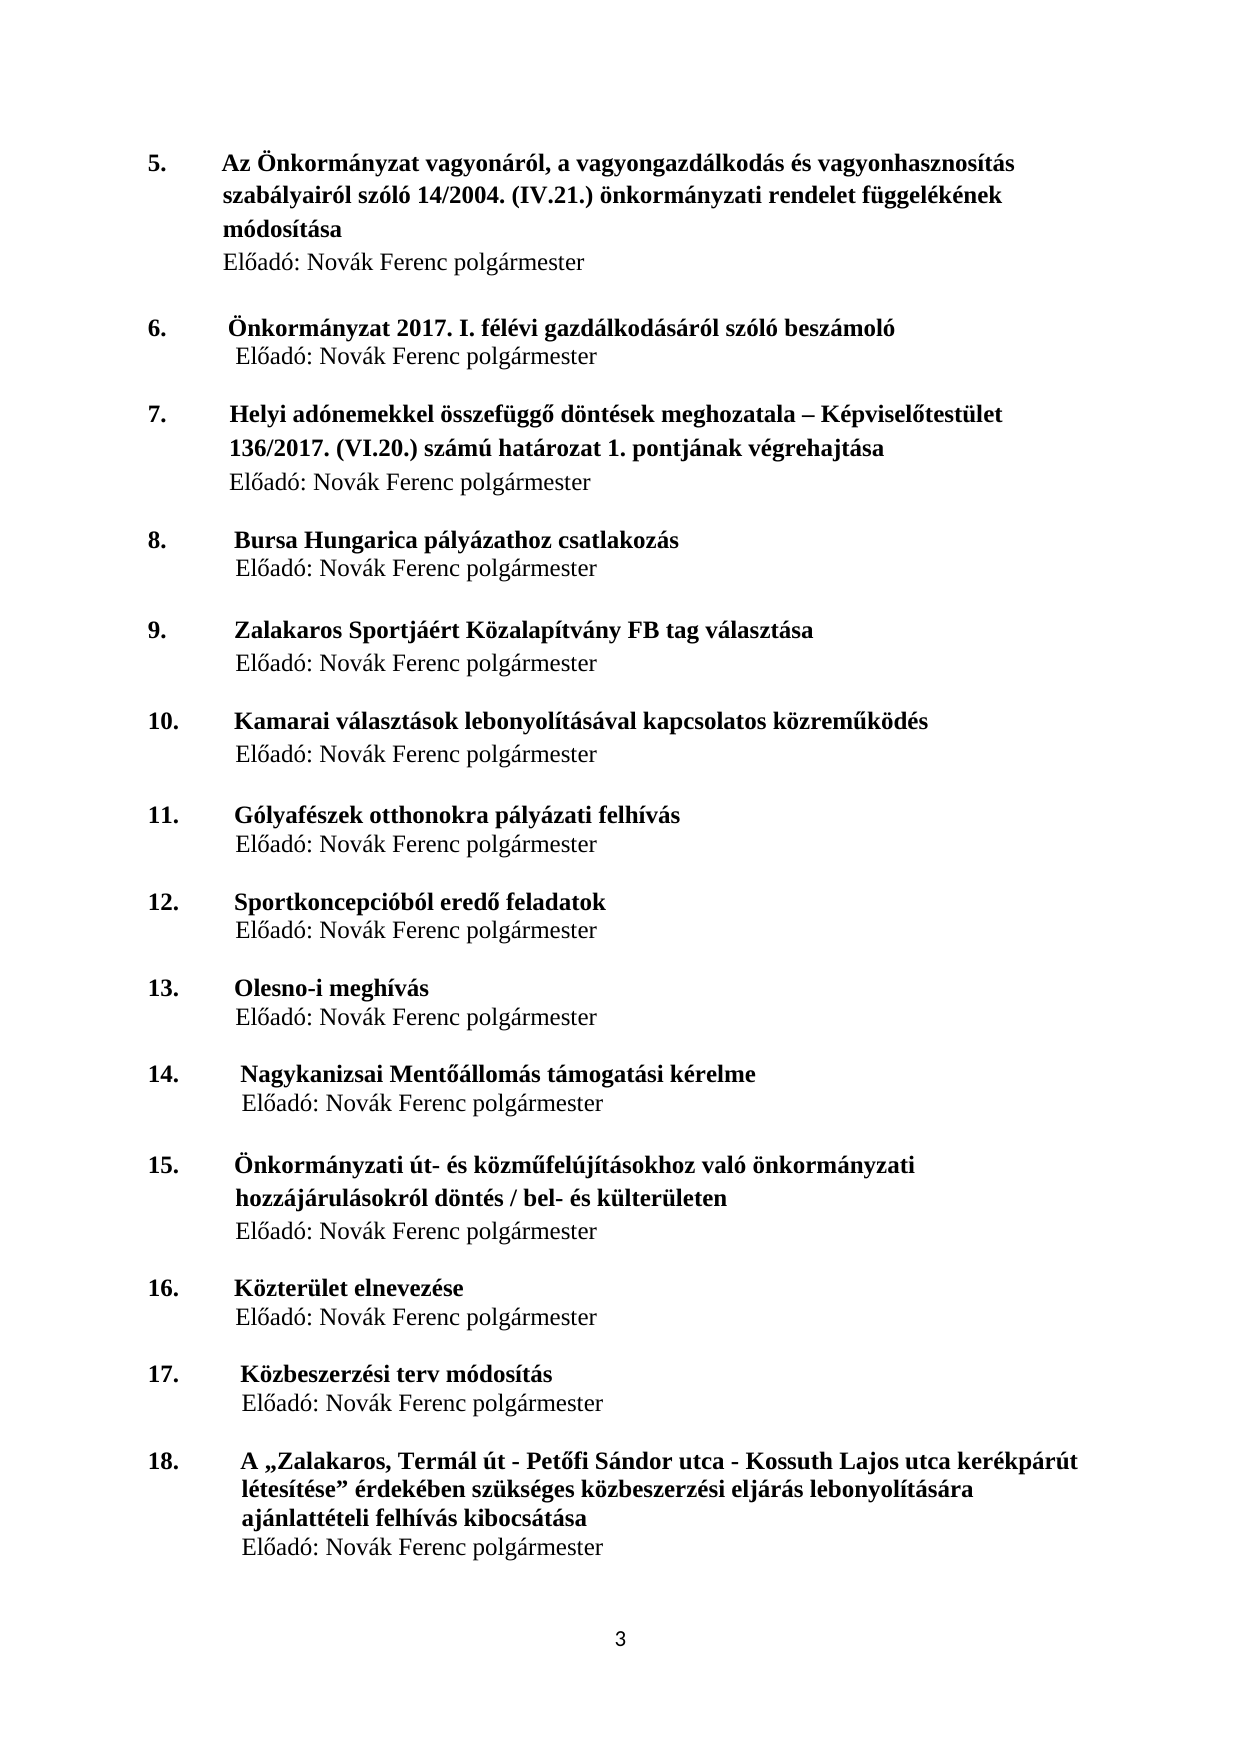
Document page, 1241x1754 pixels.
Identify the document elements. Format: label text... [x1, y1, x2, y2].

list Előadó: Novák Ferenc polgármester [148, 1388, 1093, 1417]
list Önkormányzat 2017. I. félévi gazdálkodásáról szóló beszámoló [148, 313, 1093, 341]
list Előadó: Novák Ferenc polgármester [148, 341, 1093, 370]
list Helyi adónemekkel összefüggő döntések meghozatala – Képviselőtestület 136/2017. (VI.20.) számú határozat 1. pontjának végrehajtása [148, 399, 1093, 463]
list Bursa Hungarica pályázathoz csatlakozás [148, 525, 1093, 553]
list Sportkoncepcióból eredő feladatok [148, 887, 1093, 916]
list Előadó: Novák Ferenc polgármester [148, 1002, 1093, 1031]
list Az Önkormányzat vagyonáról, a vagyongazdálkodás és vagyonhasznosítás szabályairól szóló 14/2004. (IV.21.) önkormányzati rendelet függelékének módosítása Előadó: Novák Ferenc polgármester [148, 148, 1093, 275]
list Olesno-i meghívás [148, 973, 1093, 1002]
list Nagykanizsai Mentőállomás támogatási kérelme [148, 1059, 1093, 1088]
list Előadó: Novák Ferenc polgármester [148, 1216, 1093, 1244]
list Előadó: Novák Ferenc polgármester [148, 648, 1093, 677]
list Zalakaros Sportjáért Közalapítvány FB tag választása [148, 615, 1093, 644]
list Közterület elnevezése [148, 1273, 1093, 1302]
list Előadó: Novák Ferenc polgármester [148, 1302, 1093, 1331]
list Előadó: Novák Ferenc polgármester [148, 1532, 1093, 1561]
list Gólyafészek otthonokra pályázati felhívás [148, 801, 1093, 829]
list Önkormányzati út- és közműfelújításokhoz való önkormányzati hozzájárulásokról döntés / bel- és külterületen [148, 1150, 1093, 1212]
list Előadó: Novák Ferenc polgármester [148, 467, 1093, 496]
list Előadó: Novák Ferenc polgármester [148, 1088, 1093, 1117]
list Közbeszerzési terv módosítás [148, 1359, 1093, 1388]
list Előadó: Novák Ferenc polgármester [148, 916, 1093, 944]
list Előadó: Novák Ferenc polgármester [148, 553, 1093, 582]
list Előadó: Novák Ferenc polgármester [148, 829, 1093, 858]
list A „Zalakaros, Termál út - Petőfi Sándor utca - Kossuth Lajos utca kerékpárút létesítése” érdekében szükséges közbeszerzési eljárás lebonyolítására ajánlattételi felhívás kibocsátása [148, 1446, 1093, 1532]
list Kamarai választások lebonyolításával kapcsolatos közreműködés Előadó: Novák Ferenc polgármester [148, 706, 1093, 767]
